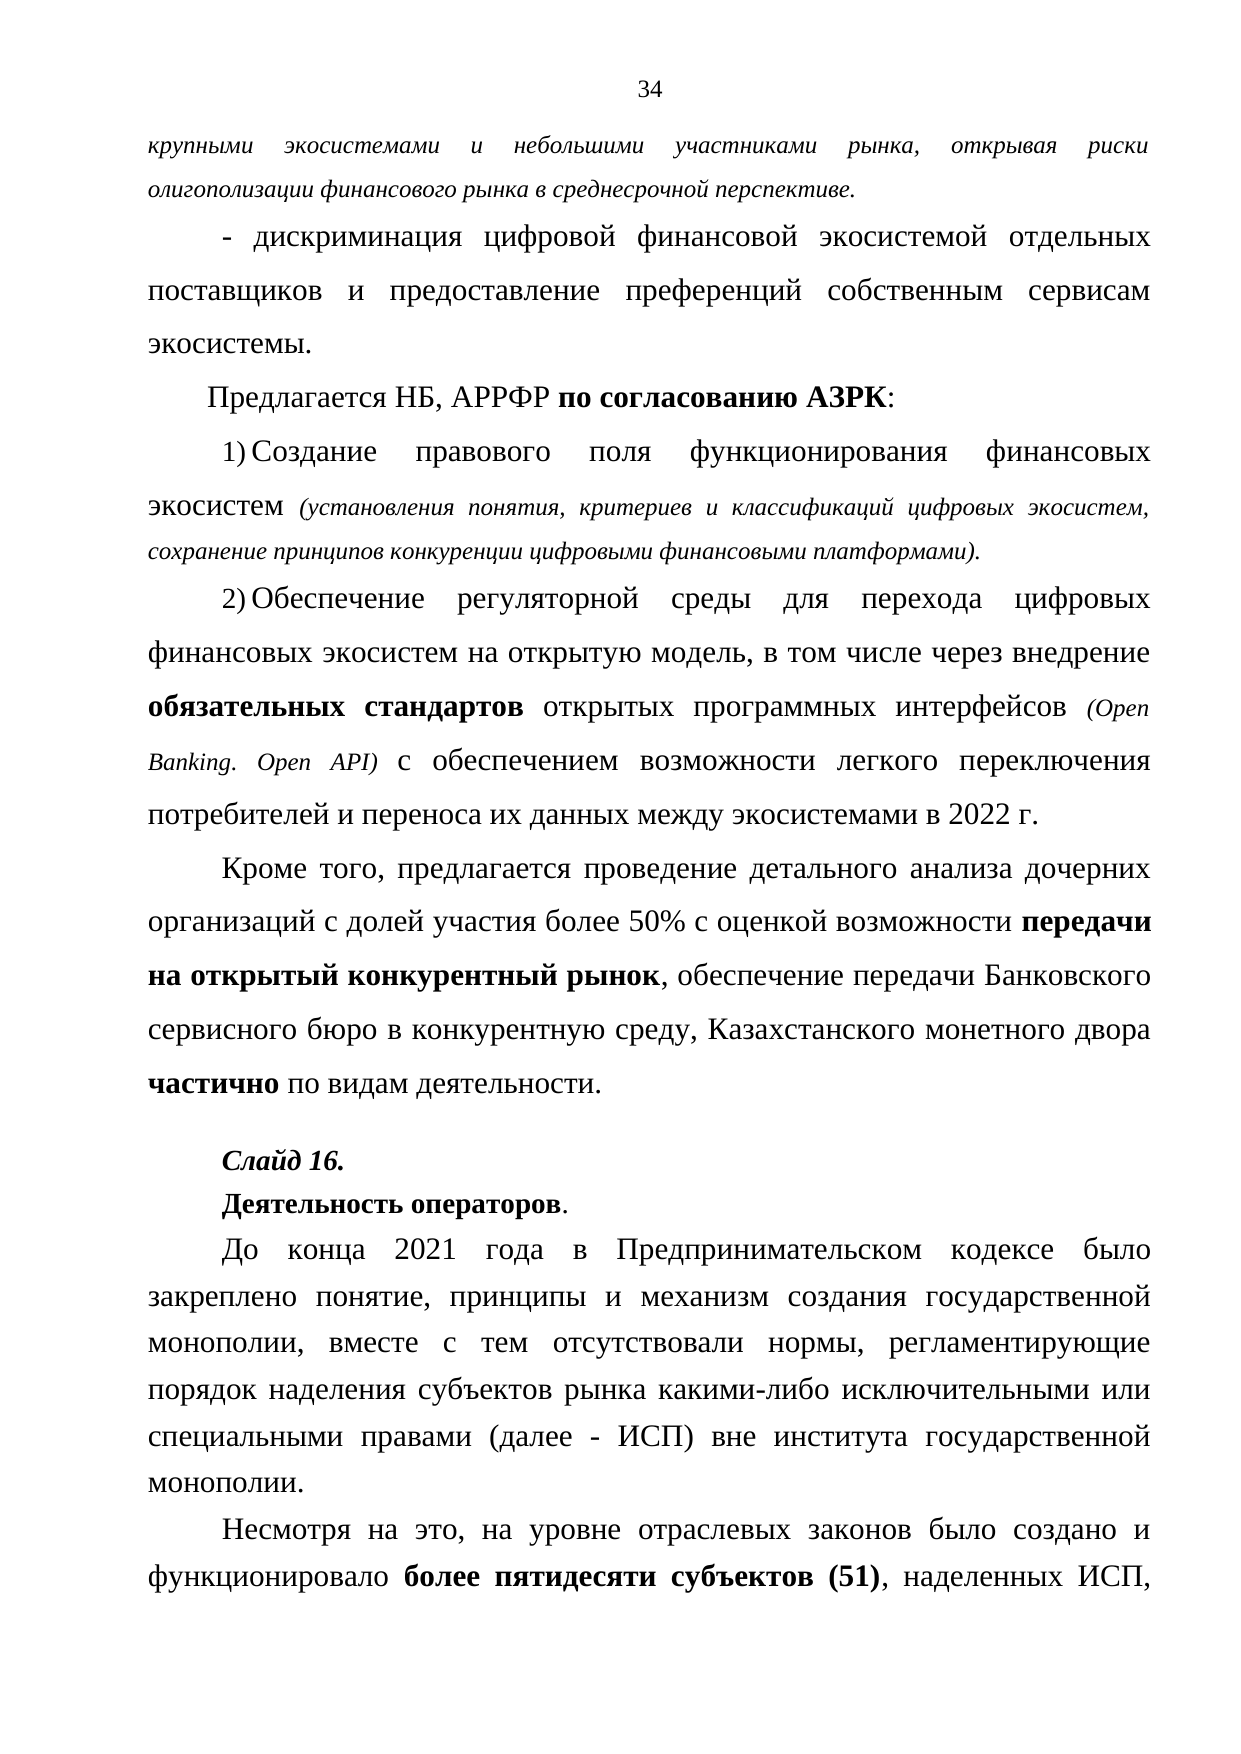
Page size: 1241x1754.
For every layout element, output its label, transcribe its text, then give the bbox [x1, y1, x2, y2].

text - дискриминация цифровой финансовой экосистемой отдельных поставщиков и предоставление преференций собственным сервисам экосистемы. [148, 217, 1152, 361]
text Кроме того, предлагается проведение детального анализа дочерних организаций с долей участия более 50% с оценкой возможности передачи на открытый конкурентный рынок, обеспечение передачи Банковского сервисного бюро в конкурентную среду, Казахстанского монетного двора частично по видам деятельности. [148, 849, 1152, 1100]
text Предлагается НБ, АРРФР по согласованию АЗРК: [148, 378, 1152, 414]
text Деятельность операторов. [148, 1187, 1152, 1220]
text Слайд 16. [148, 1143, 1152, 1177]
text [148, 131, 1152, 202]
list Обеспечение регуляторной среды для перехода цифровых финансовых экосистем на открытую модель, в том числе через внедрение обязательных стандартов открытых программных интерфейсов (Open Banking. Open API) c обеспечением возможности легкого переключения потребителей и переноса их данных между экосистемами в 2022 г. [148, 579, 1152, 831]
list Создание правового поля функционирования финансовых экосистем (установления понятия, критериев и классификаций цифровых экосистем, сохранение принципов конкуренции цифровыми финансовыми платформами). [148, 432, 1152, 565]
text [148, 1510, 1152, 1593]
text До конца 2021 года в Предпринимательском кодексе было закреплено понятие, принципы и механизм создания государственной монополии, вместе с тем отсутствовали нормы, регламентирующие порядок наделения субъектов рынка какими-либо исключительными или специальными правами (далее - ИСП) вне института государственной монополии. [148, 1230, 1152, 1499]
